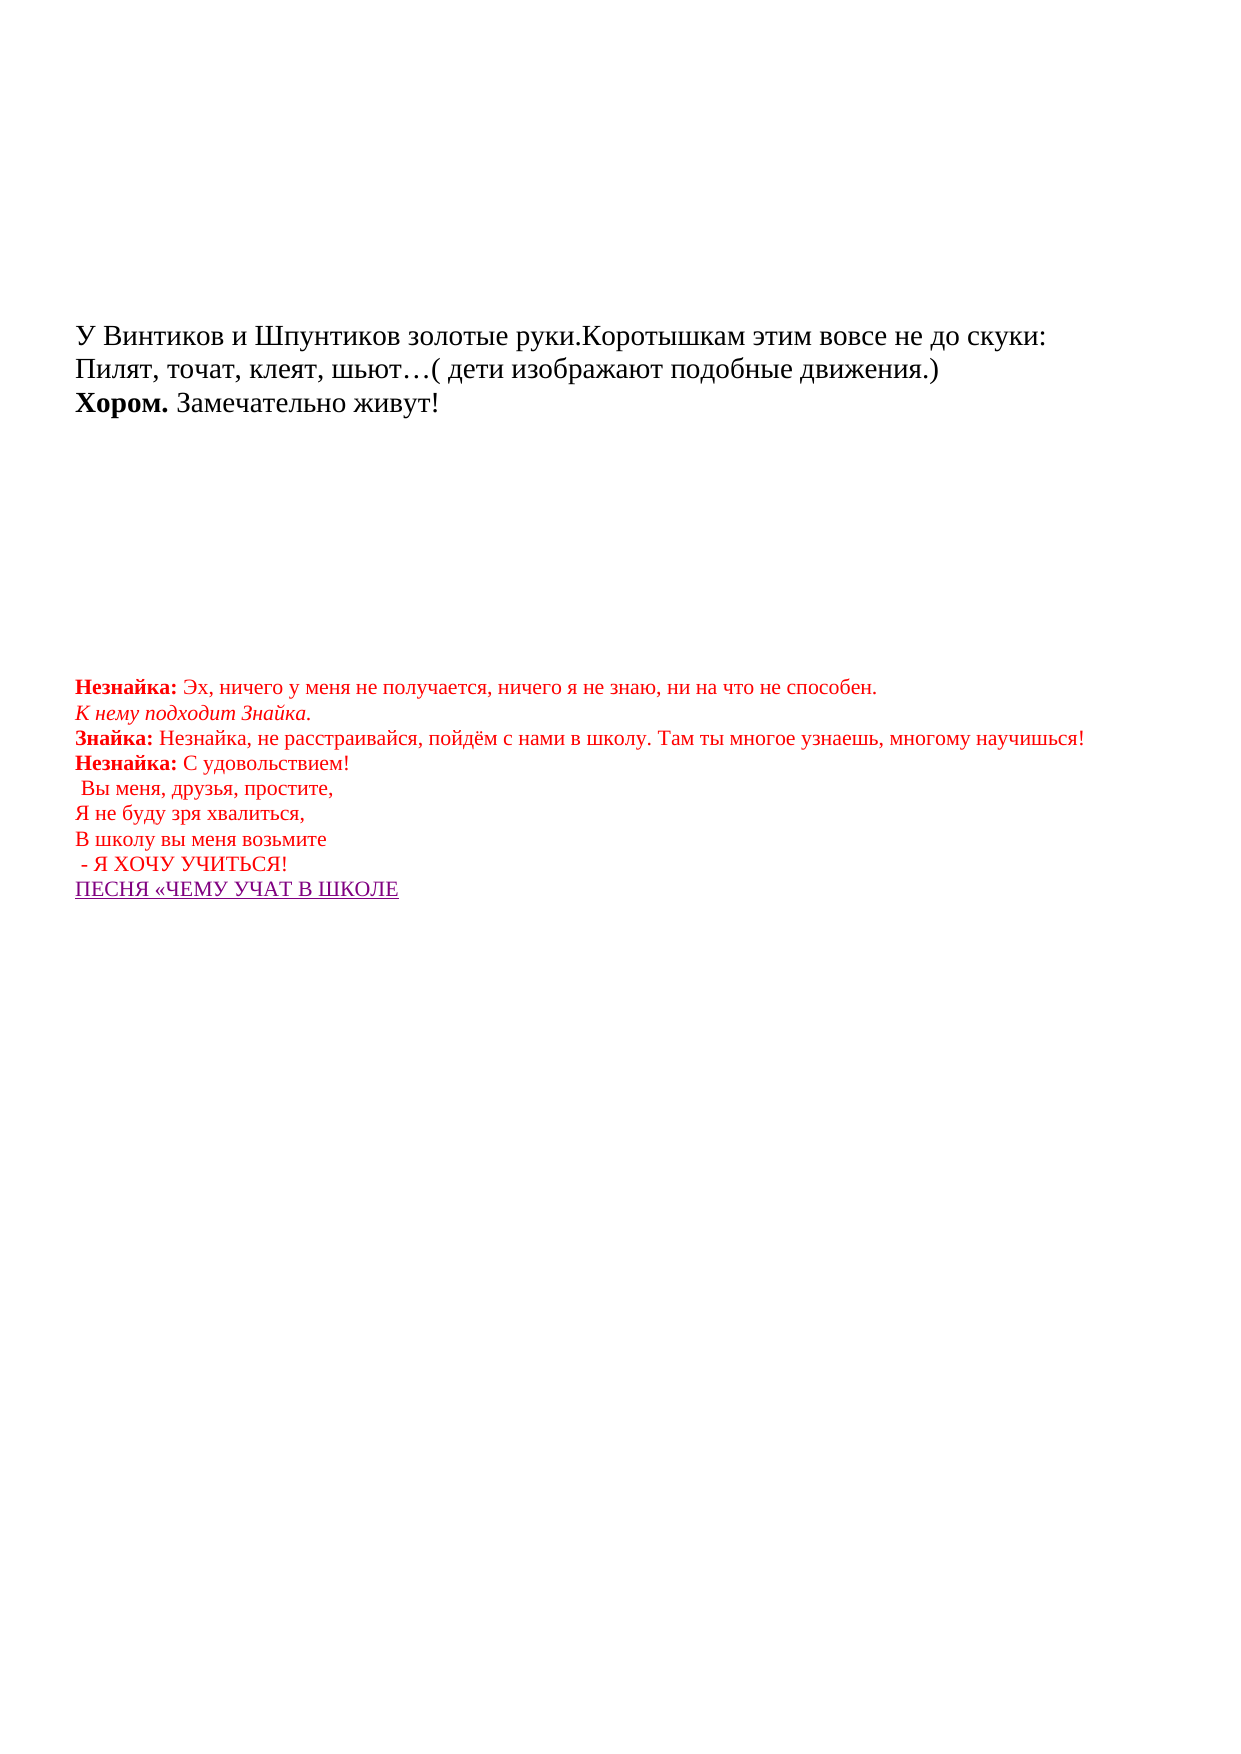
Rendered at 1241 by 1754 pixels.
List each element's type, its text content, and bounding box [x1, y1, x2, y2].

text Незнайка: С удовольствием! [75, 750, 1165, 775]
text Знайка: Незнайка, не расстраивайся, пойдём с нами в школу. Там ты многое узнаешь, многому научишься! [75, 725, 1165, 750]
text Пилят, точат, клеят, шьют…( дети изображают подобные движения.) [75, 351, 1165, 385]
text ПЕСНЯ «ЧЕМУ УЧАТ В ШКОЛЕ [75, 876, 1165, 901]
text Вы меня, друзья, простите, [75, 775, 1165, 800]
text К нему подходит Знайка. [75, 699, 1165, 725]
text Я не буду зря хвалиться, [75, 800, 1165, 826]
text Незнайка: Эх, ничего у меня не получается, ничего я не знаю, ни на что не способен. [75, 674, 1165, 699]
text У Винтиков и Шпунтиков золотые руки.Коротышкам этим вовсе не до скуки: [75, 318, 1165, 351]
text - Я ХОЧУ УЧИТЬСЯ! [75, 851, 1165, 876]
text Хором. Замечательно живут! [75, 385, 1165, 418]
text В школу вы меня возьмите [75, 826, 1165, 851]
